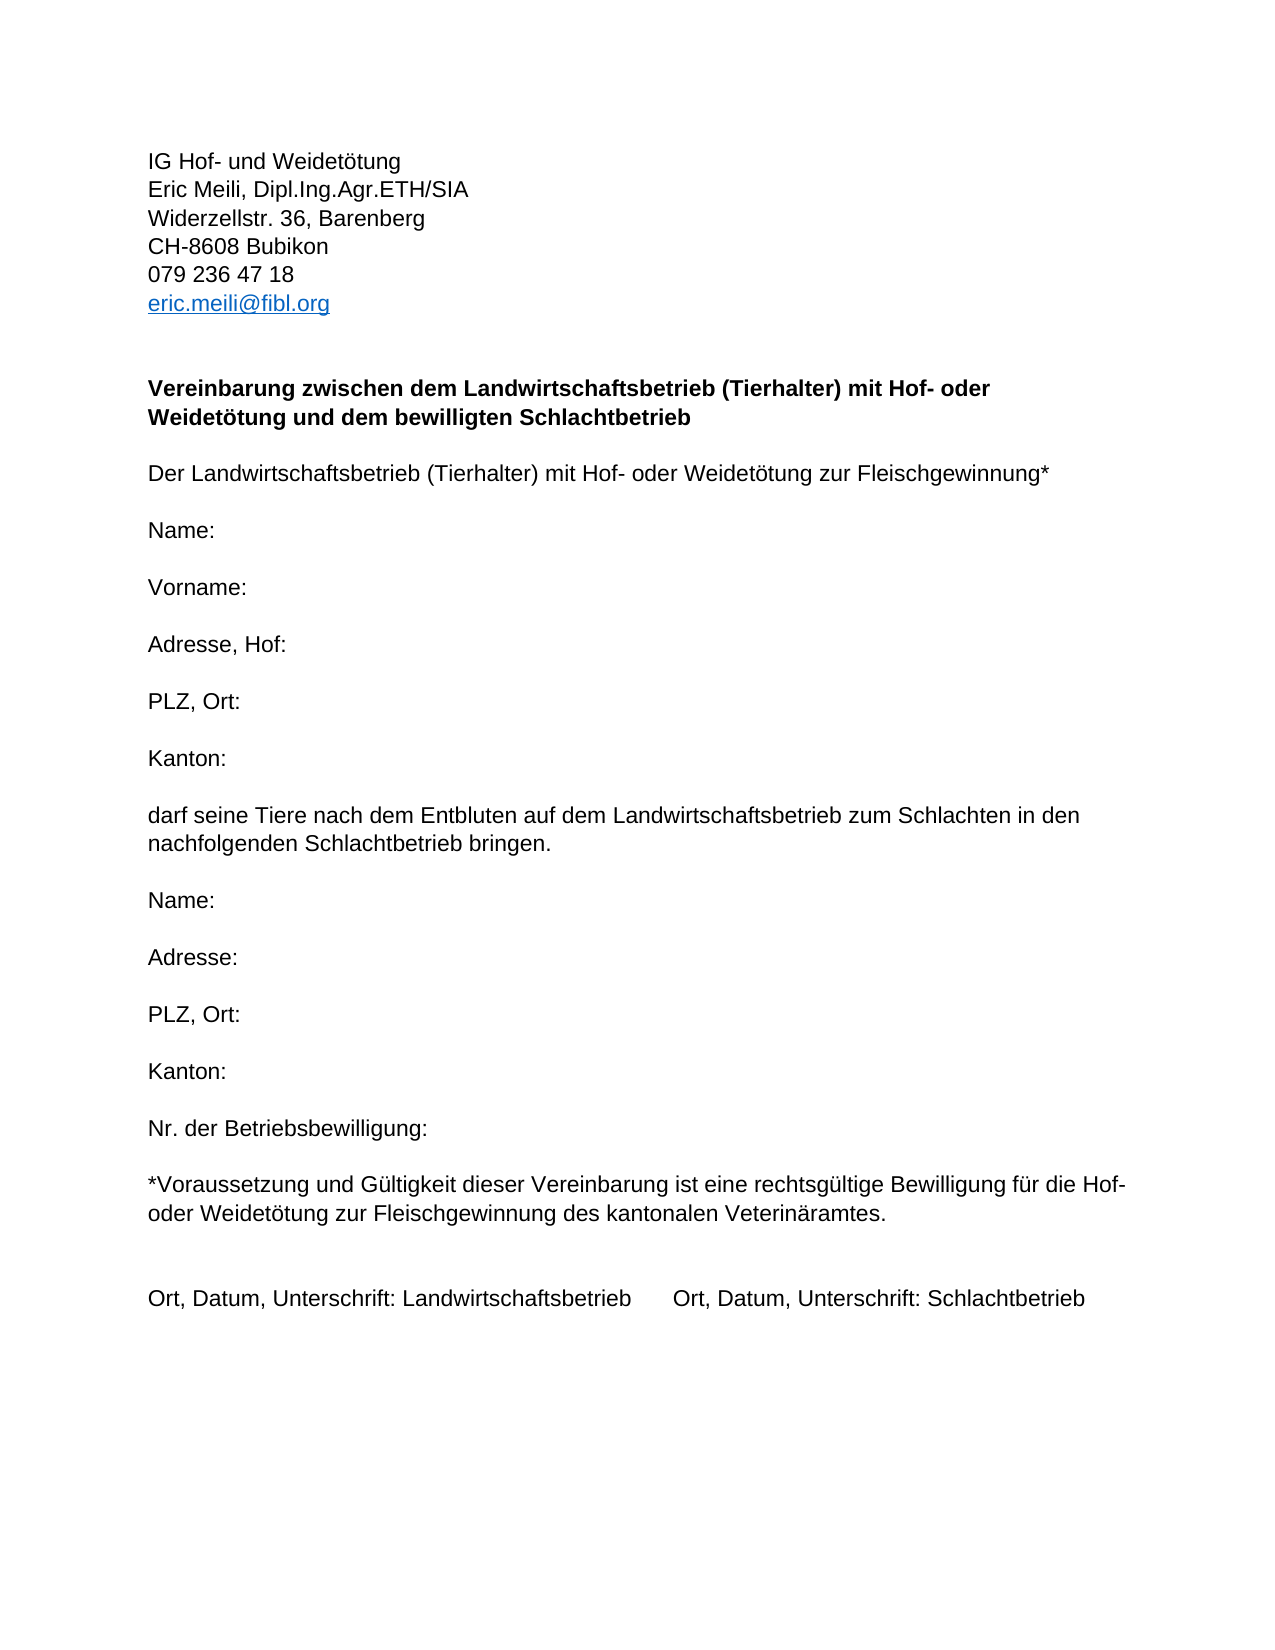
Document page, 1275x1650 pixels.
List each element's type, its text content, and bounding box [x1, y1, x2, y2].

text Der Landwirtschaftsbetrieb (Tierhalter) mit Hof- oder Weidetötung zur Fleischgewinnung* [148, 460, 1127, 487]
text Kanton: [148, 1058, 1127, 1084]
text CH-8608 Bubikon [148, 233, 1127, 259]
text Vorname: [148, 574, 1127, 601]
text eric.meili@fibl.org [148, 290, 1127, 316]
text IG Hof- und Weidetötung [148, 148, 1127, 174]
text Adresse, Hof: [148, 631, 1127, 657]
text *Voraussetzung und Gültigkeit dieser Vereinbarung ist eine rechtsgültige Bewilligung für die Hof- oder Weidetötung zur Fleischgewinnung des kantonalen Veterinäramtes. [148, 1171, 1127, 1226]
text 079 236 47 18 [148, 261, 1127, 288]
text Adresse: [148, 944, 1127, 970]
text Eric Meili, Dipl.Ing.Agr.ETH/SIA [148, 176, 1127, 202]
text Widerzellstr. 36, Barenberg [148, 204, 1127, 231]
text Nr. der Betriebsbewilligung: [148, 1114, 1127, 1141]
text Name: [148, 887, 1127, 913]
text Vereinbarung zwischen dem Landwirtschaftsbetrieb (Tierhalter) mit Hof- oder Weidetötung und dem bewilligten Schlachtbetrieb [148, 375, 1127, 430]
text Ort, Datum, Unterschrift: Landwirtschaftsbetrieb Ort, Datum, Unterschrift: Schlachtbetrieb [148, 1285, 1127, 1311]
text PLZ, Ort: [148, 1001, 1127, 1027]
text Name: [148, 517, 1127, 544]
text Kanton: [148, 745, 1127, 771]
text PLZ, Ort: [148, 688, 1127, 714]
text darf seine Tiere nach dem Entbluten auf dem Landwirtschaftsbetrieb zum Schlachten in den nachfolgenden Schlachtbetrieb bringen. [148, 802, 1127, 856]
